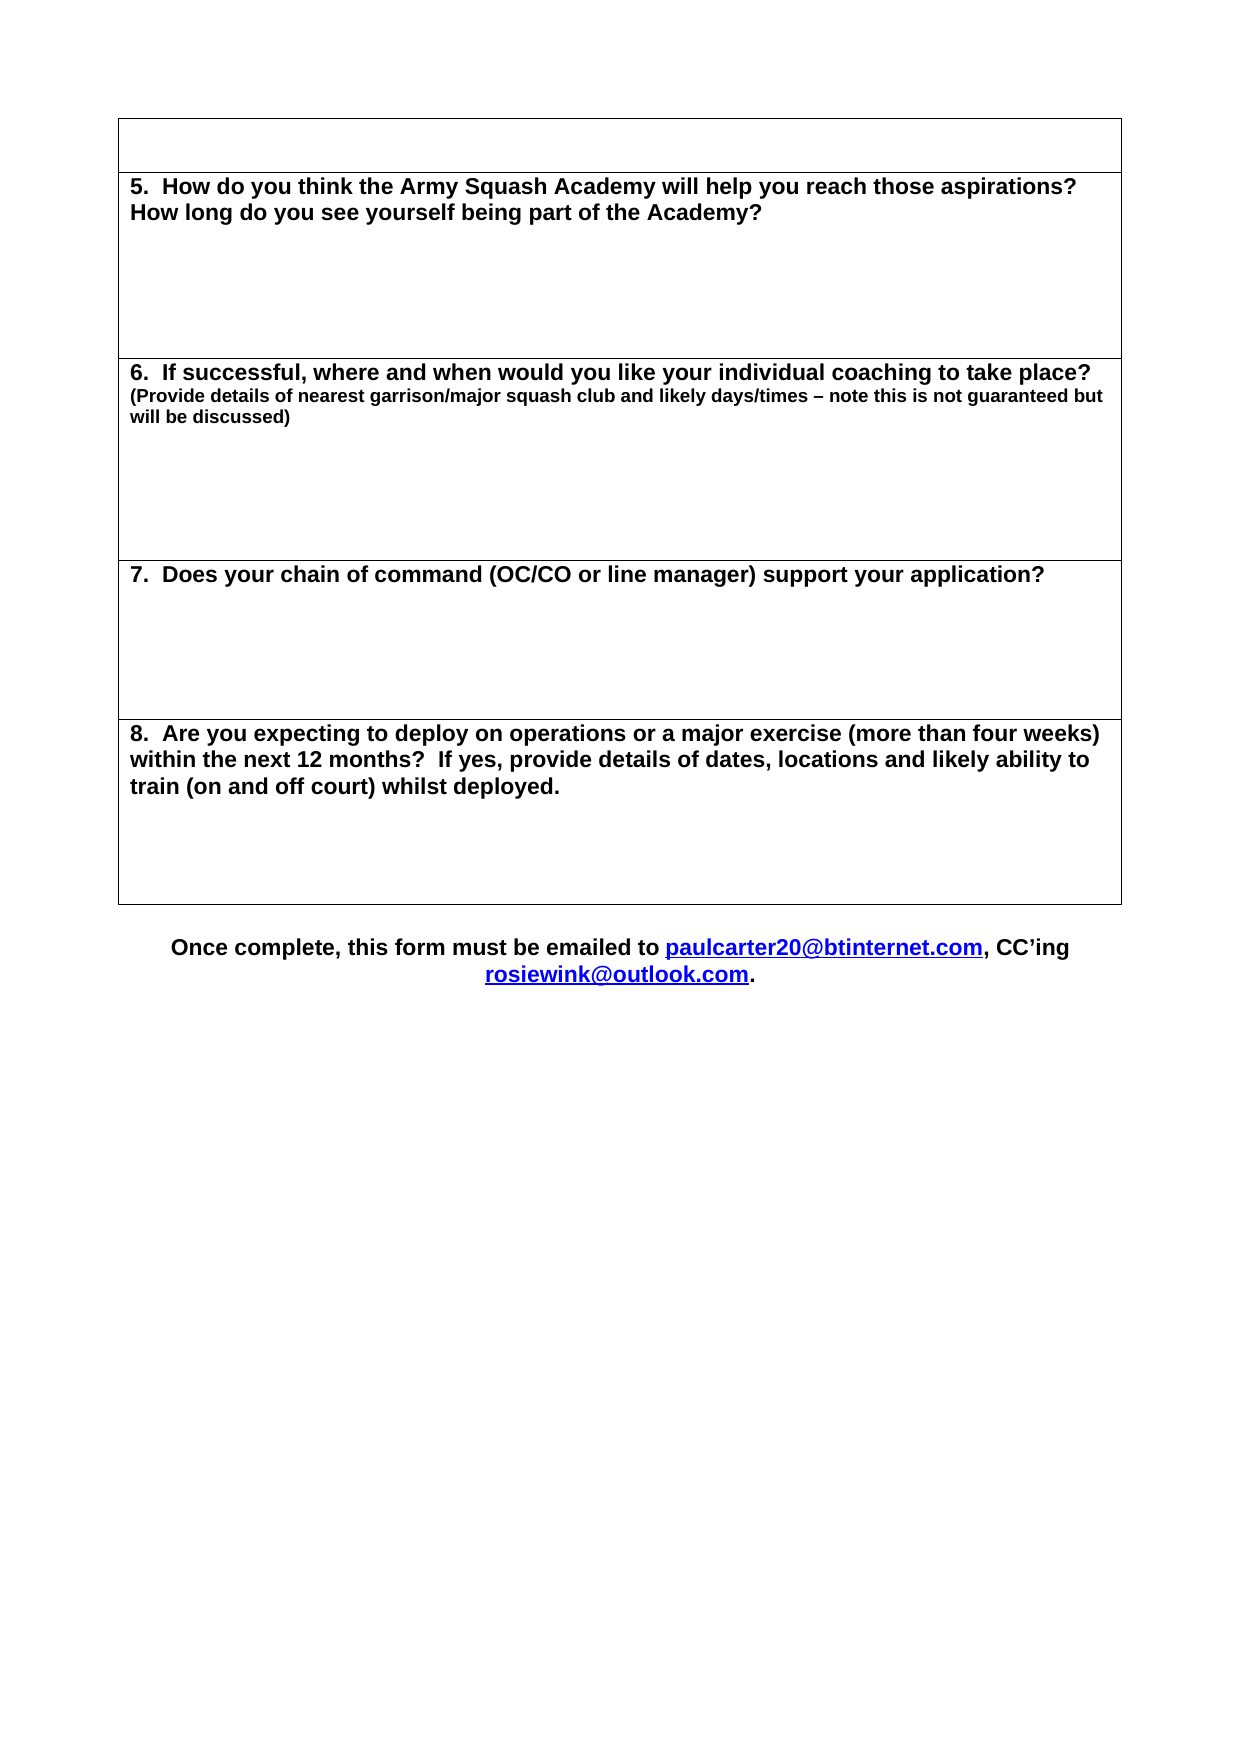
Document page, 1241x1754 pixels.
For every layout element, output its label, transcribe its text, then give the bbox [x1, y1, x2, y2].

table_cell 5. How do you think the Army Squash Academy will help you reach those aspirations? How long do you see yourself being part of the Academy? [119, 173, 1121, 357]
table_cell 6. If successful, where and when would you like your individual coaching to take place? (Provide details of nearest garrison/major squash club and likely days/times – note this is not guaranteed but will be discussed) [119, 359, 1121, 560]
table_cell 7. Does your chain of command (OC/CO or line manager) support your application? [119, 561, 1121, 719]
text Once complete, this form must be emailed to paulcarter20@btinternet.com, CC’ing rosiewink@outlook.com. [118, 934, 1122, 987]
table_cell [119, 119, 1121, 172]
table_cell 8. Are you expecting to deploy on operations or a major exercise (more than four weeks) within the next 12 months? If yes, provide details of dates, locations and likely ability to train (on and off court) whilst deployed. [119, 720, 1121, 904]
